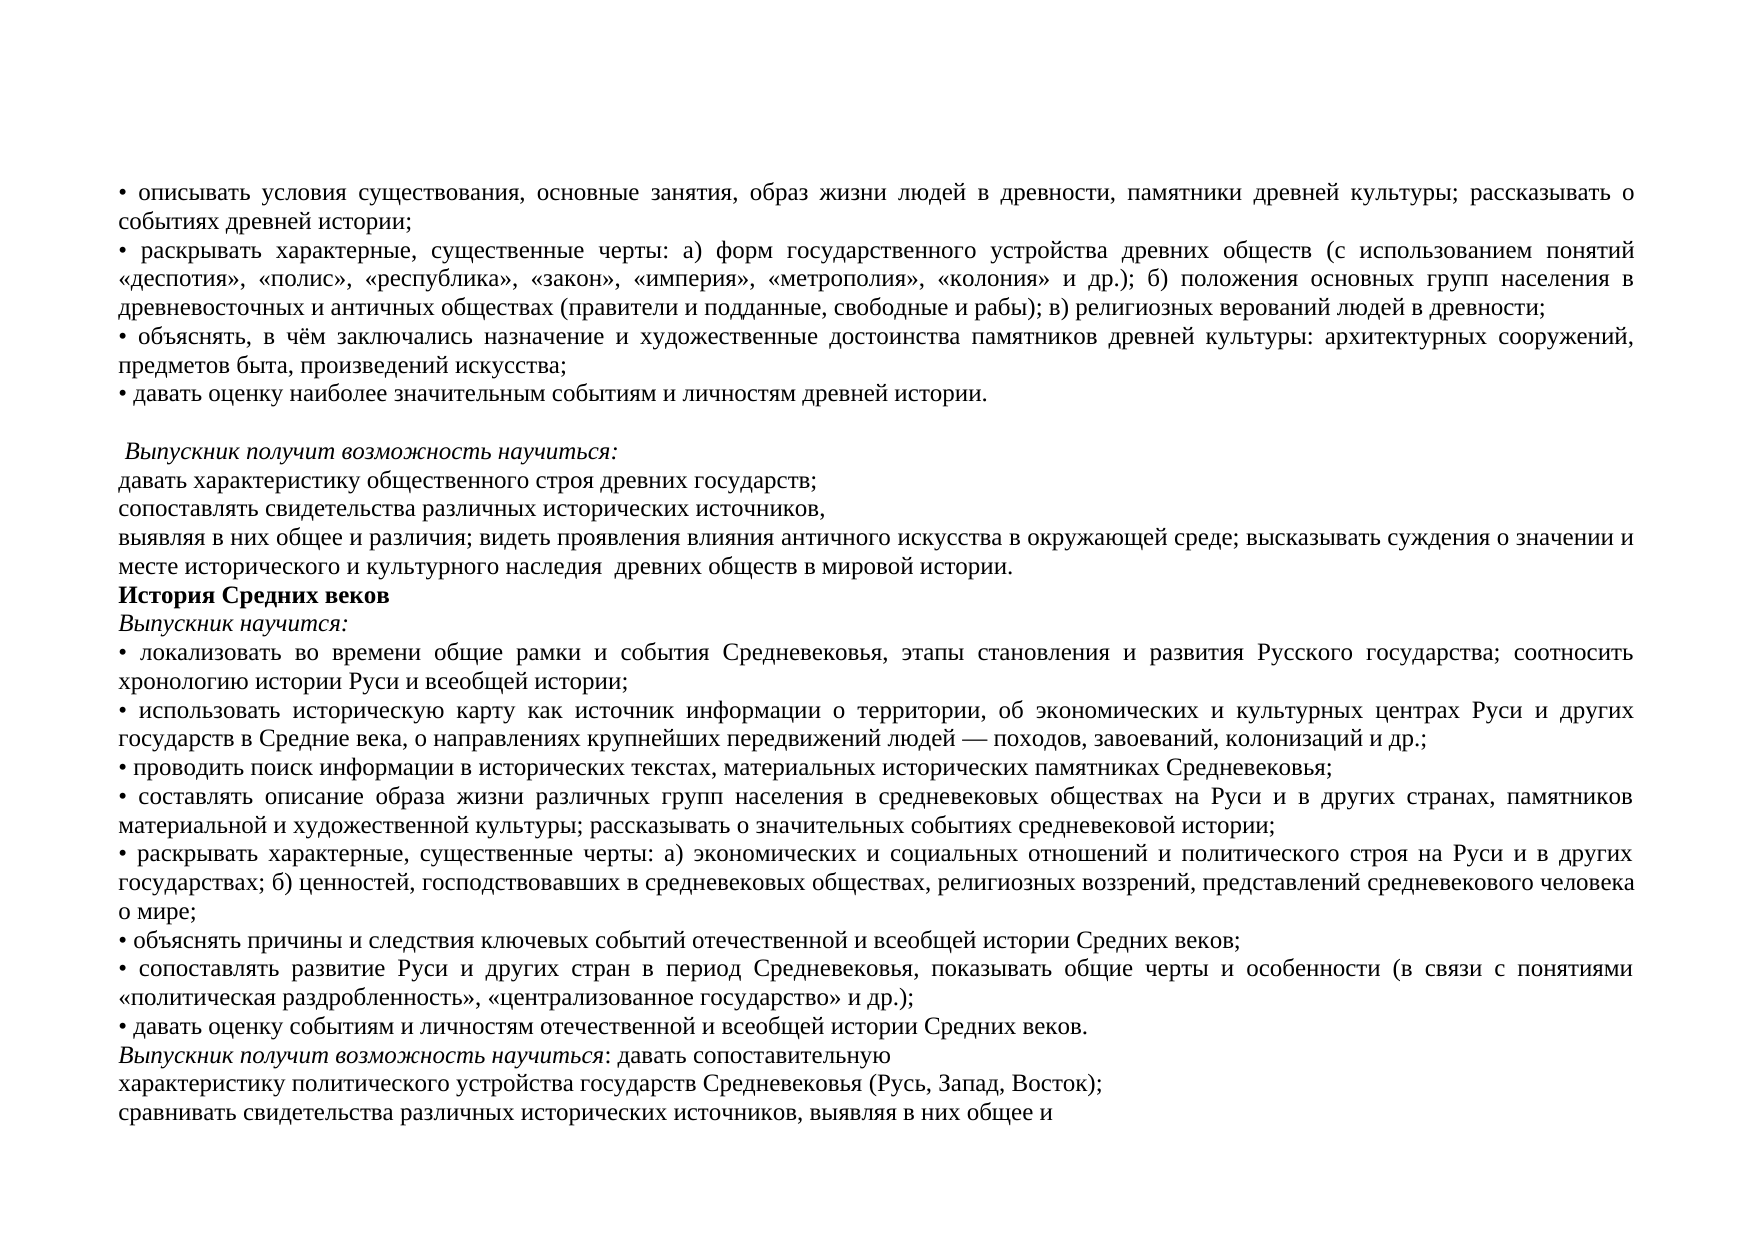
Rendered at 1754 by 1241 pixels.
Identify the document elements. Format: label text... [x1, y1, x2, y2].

text сопоставлять свидетельства различных исторических источников, [118, 493, 1636, 522]
text характеристику политического устройства государств Средневековья (Русь, Запад, Восток); [118, 1068, 1636, 1097]
text • объяснять, в чём заключались назначение и художественные достоинства памятников древней культуры: архитектурных сооружений, предметов быта, произведений искусства; [118, 321, 1636, 378]
text • раскрывать характерные, существенные черты: а) форм государственного устройства древних обществ (с использованием понятий «деспотия», «полис», «республика», «закон», «империя», «метрополия», «колония» и др.); б) положения основных групп населения в древневосточных и античных обществах (правители и подданные, свободные и рабы); в) религиозных верований людей в древности; [118, 235, 1636, 321]
text • давать оценку событиям и личностям отечественной и всеобщей истории Средних веков. [118, 1011, 1636, 1040]
text • составлять описание образа жизни различных групп населения в средневековых обществах на Руси и в других странах, памятников материальной и художественной культуры; рассказывать о значительных событиях средневековой истории; [118, 781, 1636, 838]
text История Средних веков [118, 580, 1636, 608]
text Выпускник получит возможность научиться: [118, 436, 1636, 465]
text Выпускник получит возможность научиться: давать сопоставительную [118, 1040, 1636, 1068]
text • локализовать во времени общие рамки и события Средневековья, этапы становления и развития Русского государства; соотносить хронологию истории Руси и всеобщей истории; [118, 637, 1636, 695]
text выявляя в них общее и различия; видеть проявления влияния античного искусства в окружающей среде; высказывать суждения о значении и месте исторического и культурного наследия древних обществ в мировой истории. [118, 522, 1636, 580]
text • давать оценку наиболее значительным событиям и личностям древней истории. [118, 378, 1636, 407]
text • сопоставлять развитие Руси и других стран в период Средневековья, показывать общие черты и особенности (в связи с понятиями «политическая раздробленность», «централизованное государство» и др.); [118, 953, 1636, 1011]
text сравнивать свидетельства различных исторических источников, выявляя в них общее и [118, 1097, 1636, 1126]
text давать характеристику общественного строя древних государств; [118, 465, 1636, 493]
text Выпускник научится: [118, 608, 1636, 637]
text • объяснять причины и следствия ключевых событий отечественной и всеобщей истории Средних веков; [118, 925, 1636, 953]
text • описывать условия существования, основные занятия, образ жизни людей в древности, памятники древней культуры; рассказывать о событиях древней истории; [118, 177, 1636, 235]
text • проводить поиск информации в исторических текстах, материальных исторических памятниках Средневековья; [118, 752, 1636, 781]
text • раскрывать характерные, существенные черты: а) экономических и социальных отношений и политического строя на Руси и в других государствах; б) ценностей, господствовавших в средневековых обществах, религиозных воззрений, представлений средневекового человека о мире; [118, 838, 1636, 925]
text • использовать историческую карту как источник информации о территории, об экономических и культурных центрах Руси и других государств в Средние века, о направлениях крупнейших передвижений людей — походов, завоеваний, колонизаций и др.; [118, 695, 1636, 752]
